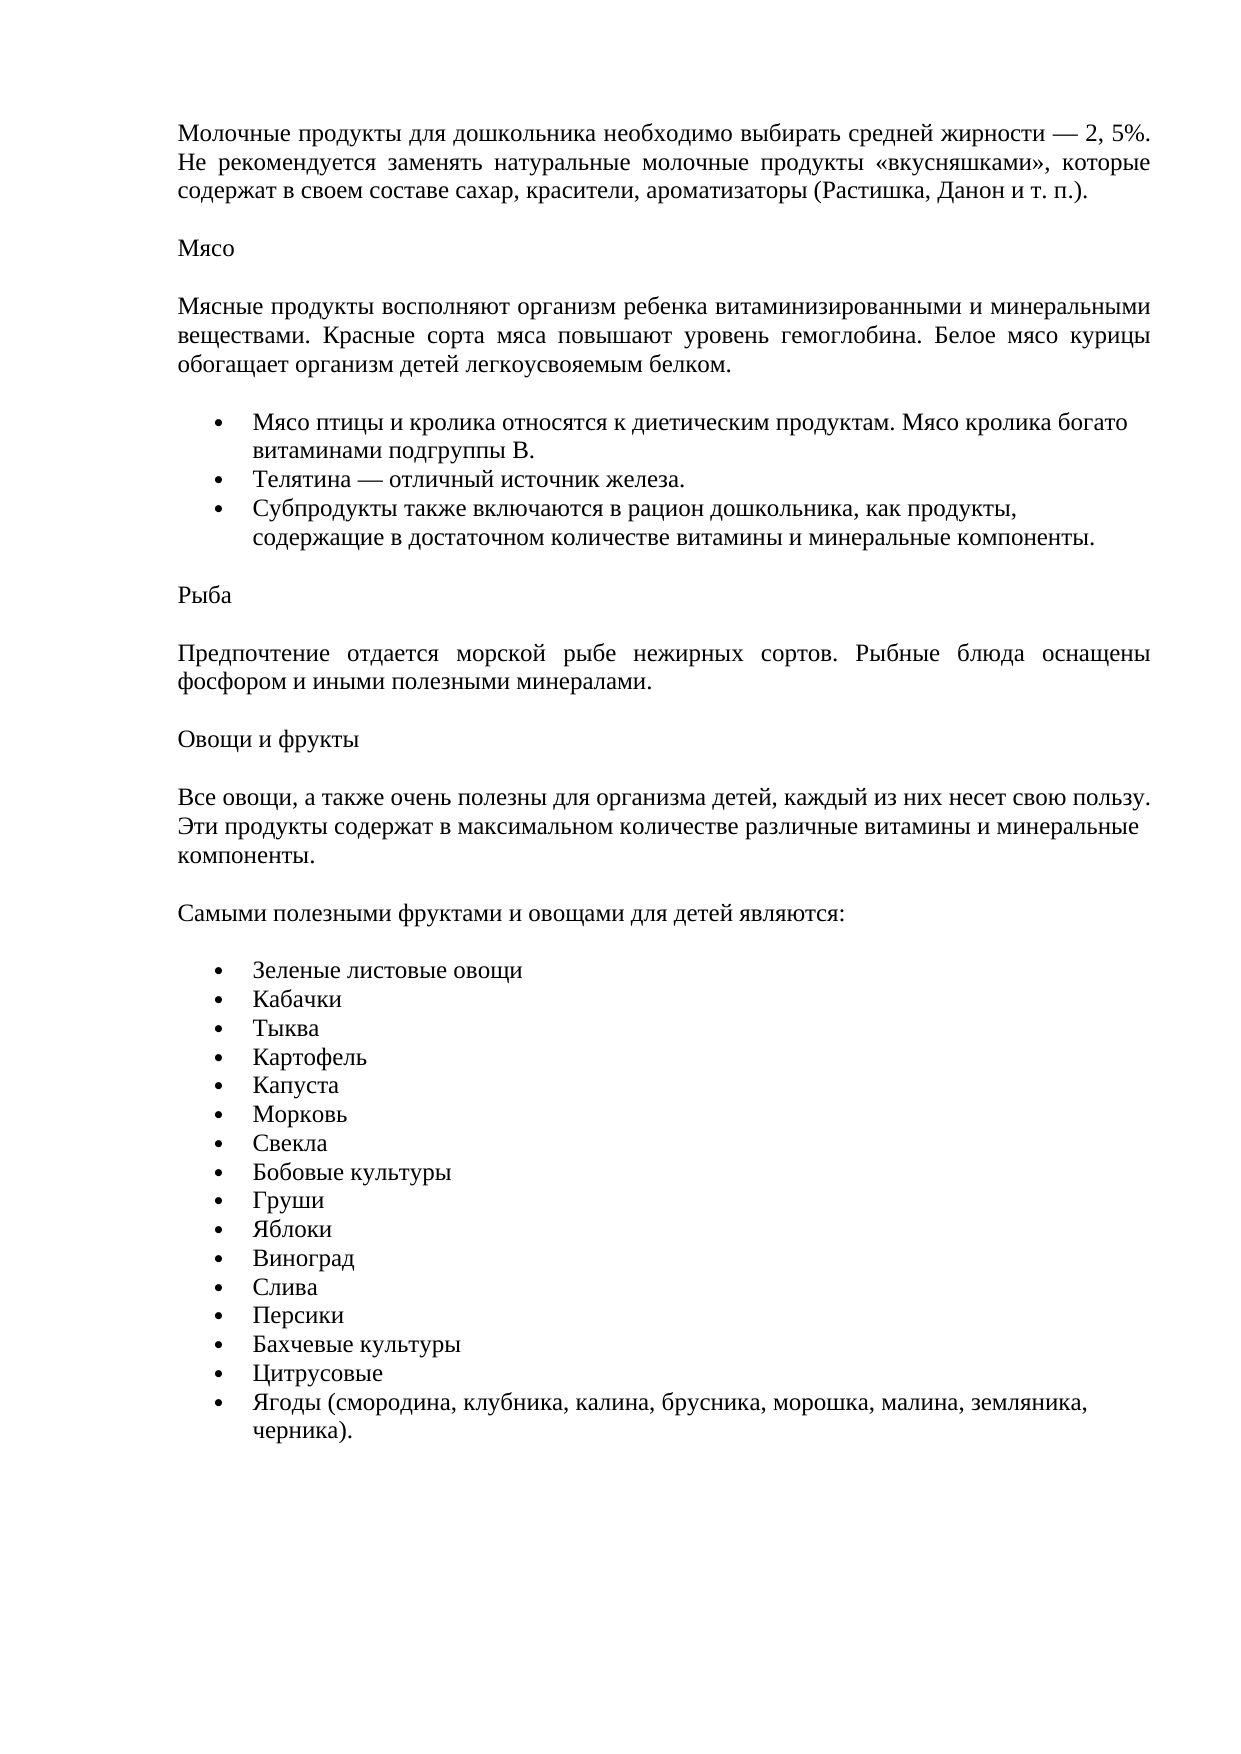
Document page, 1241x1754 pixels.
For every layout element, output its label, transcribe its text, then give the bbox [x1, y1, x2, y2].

text Все овощи, а также очень полезны для организма детей, каждый из них несет свою пользу. Эти продукты содержат в максимальном количестве различные витамины и минеральные компоненты. [177, 782, 1152, 868]
list Субпродукты также включаются в рацион дошкольника, как продукты, содержащие в достаточном количестве витамины и минеральные компоненты. [215, 493, 1152, 551]
text Овощи и фрукты [177, 724, 1152, 753]
list Груши [215, 1186, 1152, 1214]
list Картофель [215, 1042, 1152, 1071]
text Мясные продукты восполняют организм ребенка витаминизированными и минеральными веществами. Красные сорта мяса повышают уровень гемоглобина. Белое мясо курицы обогащает организм детей легкоусвояемым белком. [177, 291, 1152, 378]
list Зеленые листовые овощи [215, 956, 1152, 984]
list Виноград [215, 1243, 1152, 1272]
list Мясо птицы и кролика относятся к диетическим продуктам. Мясо кролика богато витаминами подгруппы В. [215, 407, 1152, 464]
list Слива [215, 1272, 1152, 1301]
list Свекла [215, 1128, 1152, 1157]
list Бобовые культуры [215, 1157, 1152, 1186]
list Морковь [215, 1099, 1152, 1128]
text Предпочтение отдается морской рыбе нежирных сортов. Рыбные блюда оснащены фосфором и иными полезными минералами. [177, 638, 1152, 695]
list Ягоды (смородина, клубника, калина, брусника, морошка, малина, земляника, черника). [215, 1387, 1152, 1444]
list Капуста [215, 1071, 1152, 1099]
list Бахчевые культуры [215, 1329, 1152, 1358]
text Мясо [177, 233, 1152, 262]
text Молочные продукты для дошкольника необходимо выбирать средней жирности — 2, 5%. Не рекомендуется заменять натуральные молочные продукты «вкусняшками», которые содержат в своем составе сахар, красители, ароматизаторы (Растишка, Данон и т. п.). [177, 118, 1152, 204]
list Персики [215, 1301, 1152, 1329]
list Тыква [215, 1013, 1152, 1042]
list Яблоки [215, 1214, 1152, 1243]
text Самыми полезными фруктами и овощами для детей являются: [177, 898, 1152, 926]
list Телятина — отличный источник железа. [215, 464, 1152, 493]
list Цитрусовые [215, 1358, 1152, 1387]
text Рыба [177, 580, 1152, 608]
list Кабачки [215, 984, 1152, 1013]
